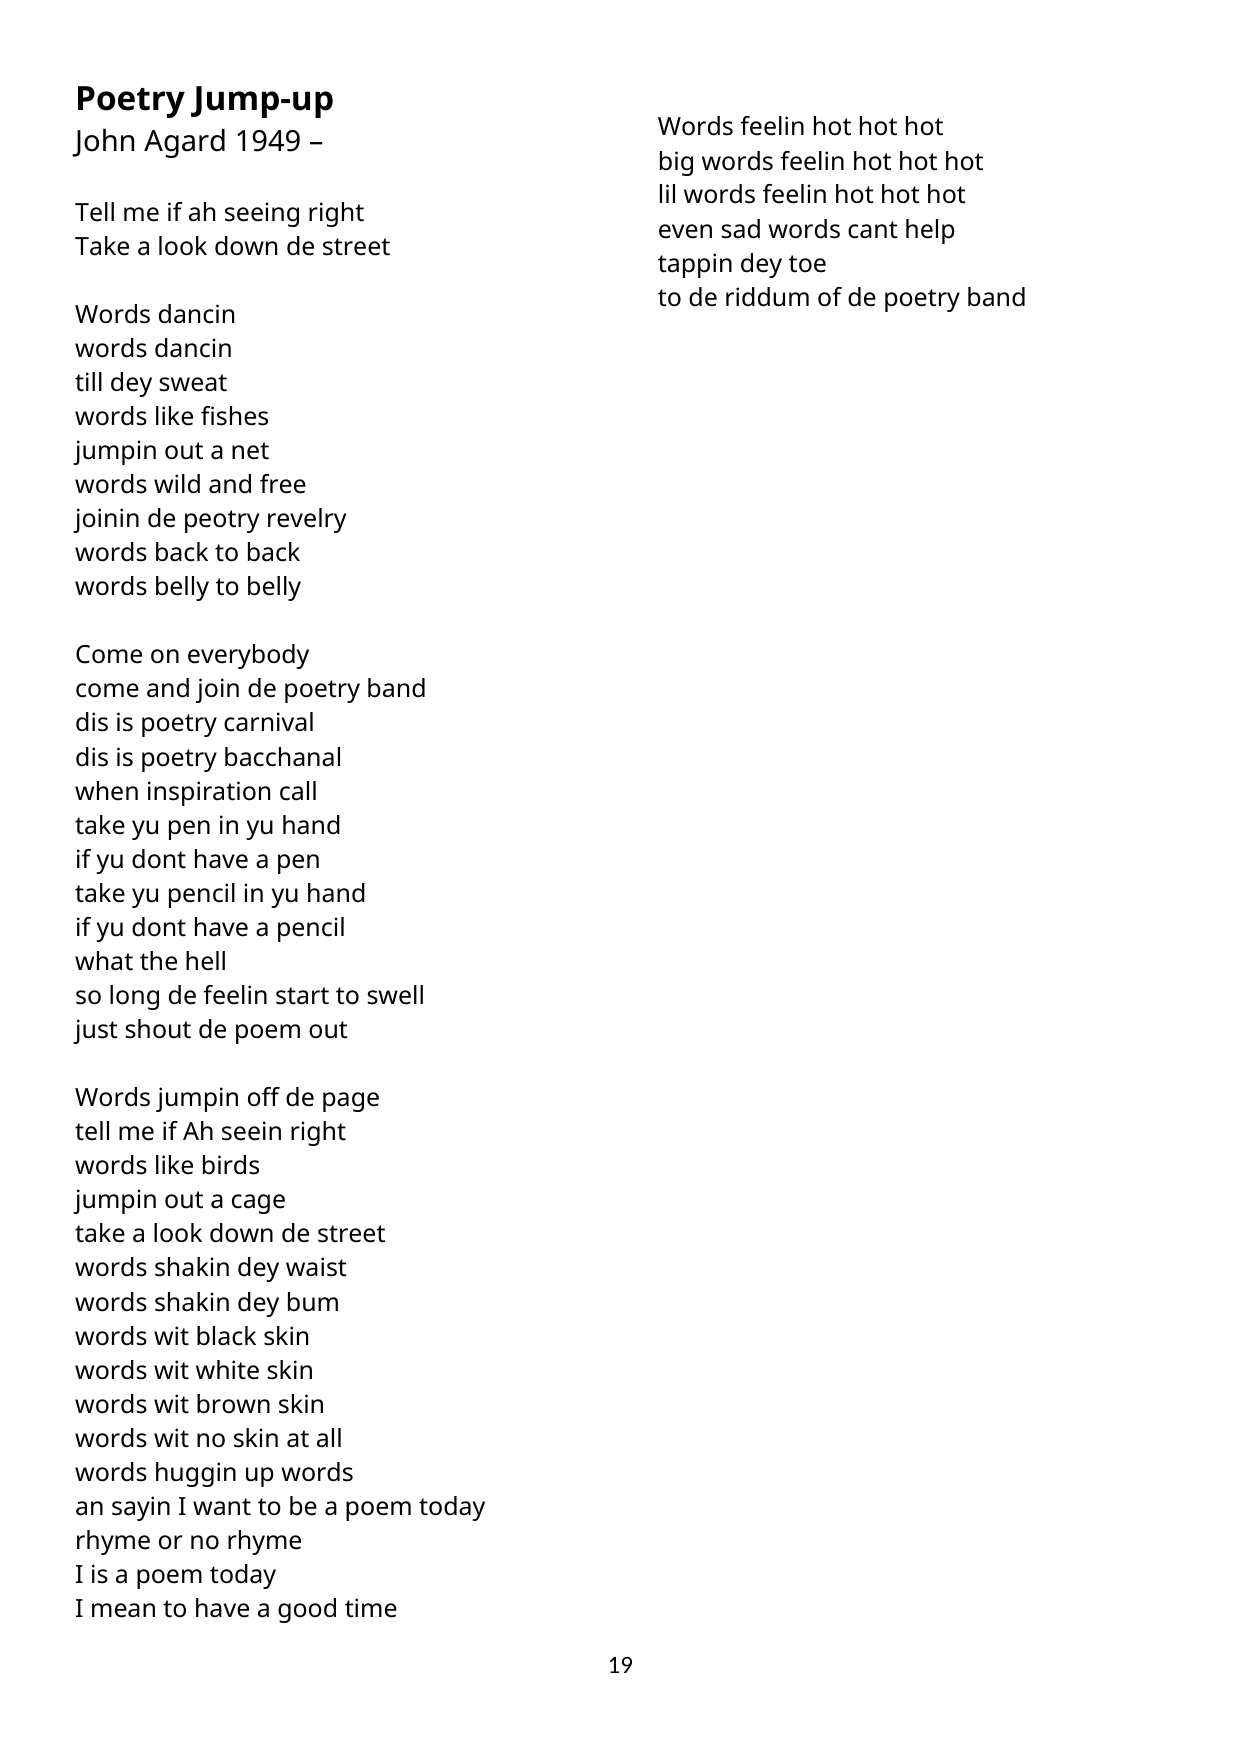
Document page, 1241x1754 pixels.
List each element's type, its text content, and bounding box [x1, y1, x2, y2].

text Come on everybody [75, 637, 583, 671]
text just shout de poem out [75, 1012, 583, 1046]
text so long de feelin start to swell [75, 978, 583, 1012]
text words shakin dey waist [75, 1250, 583, 1284]
text come and join de poetry band [75, 671, 583, 705]
text if yu dont have a pencil [75, 909, 583, 943]
text Poetry Jump-up [75, 75, 583, 120]
text John Agard 1949 – [75, 120, 583, 160]
text till dey sweat [75, 364, 583, 398]
text an sayin I want to be a poem today [75, 1488, 583, 1523]
text take yu pen in yu hand [75, 807, 583, 841]
text Words jumpin off de page [75, 1080, 583, 1114]
text dis is poetry carnival [75, 705, 583, 739]
text words wit white skin [75, 1352, 583, 1386]
text Words feelin hot hot hot [658, 109, 1165, 143]
text words shakin dey bum [75, 1284, 583, 1318]
text when inspiration call [75, 773, 583, 807]
text rhyme or no rhyme I is a poem today [75, 1523, 583, 1591]
text I mean to have a good time [75, 1591, 583, 1625]
text big words feelin hot hot hot [658, 143, 1165, 177]
text words wit brown skin [75, 1386, 583, 1420]
text words wild and free [75, 467, 583, 501]
text words back to back [75, 535, 583, 569]
text words like fishes [75, 398, 583, 433]
text words huggin up words [75, 1454, 583, 1488]
text jumpin out a net [75, 433, 583, 467]
text to de riddum of de poetry band [658, 279, 1165, 313]
text words dancin [75, 330, 583, 364]
text words wit no skin at all [75, 1420, 583, 1454]
text take a look down de street [75, 1216, 583, 1250]
text Tell me if ah seeing right [75, 194, 583, 228]
text joinin de peotry revelry [75, 501, 583, 535]
text even sad words cant help [658, 211, 1165, 245]
text lil words feelin hot hot hot [658, 177, 1165, 211]
text Words dancin [75, 296, 583, 330]
text if yu dont have a pen [75, 841, 583, 875]
text dis is poetry bacchanal [75, 739, 583, 773]
text Take a look down de street [75, 228, 583, 262]
text take yu pencil in yu hand [75, 875, 583, 909]
text jumpin out a cage [75, 1182, 583, 1216]
text tappin dey toe [658, 245, 1165, 279]
text tell me if Ah seein right [75, 1114, 583, 1148]
text words like birds [75, 1148, 583, 1182]
text words belly to belly [75, 569, 583, 603]
text what the hell [75, 943, 583, 978]
text words wit black skin [75, 1318, 583, 1352]
